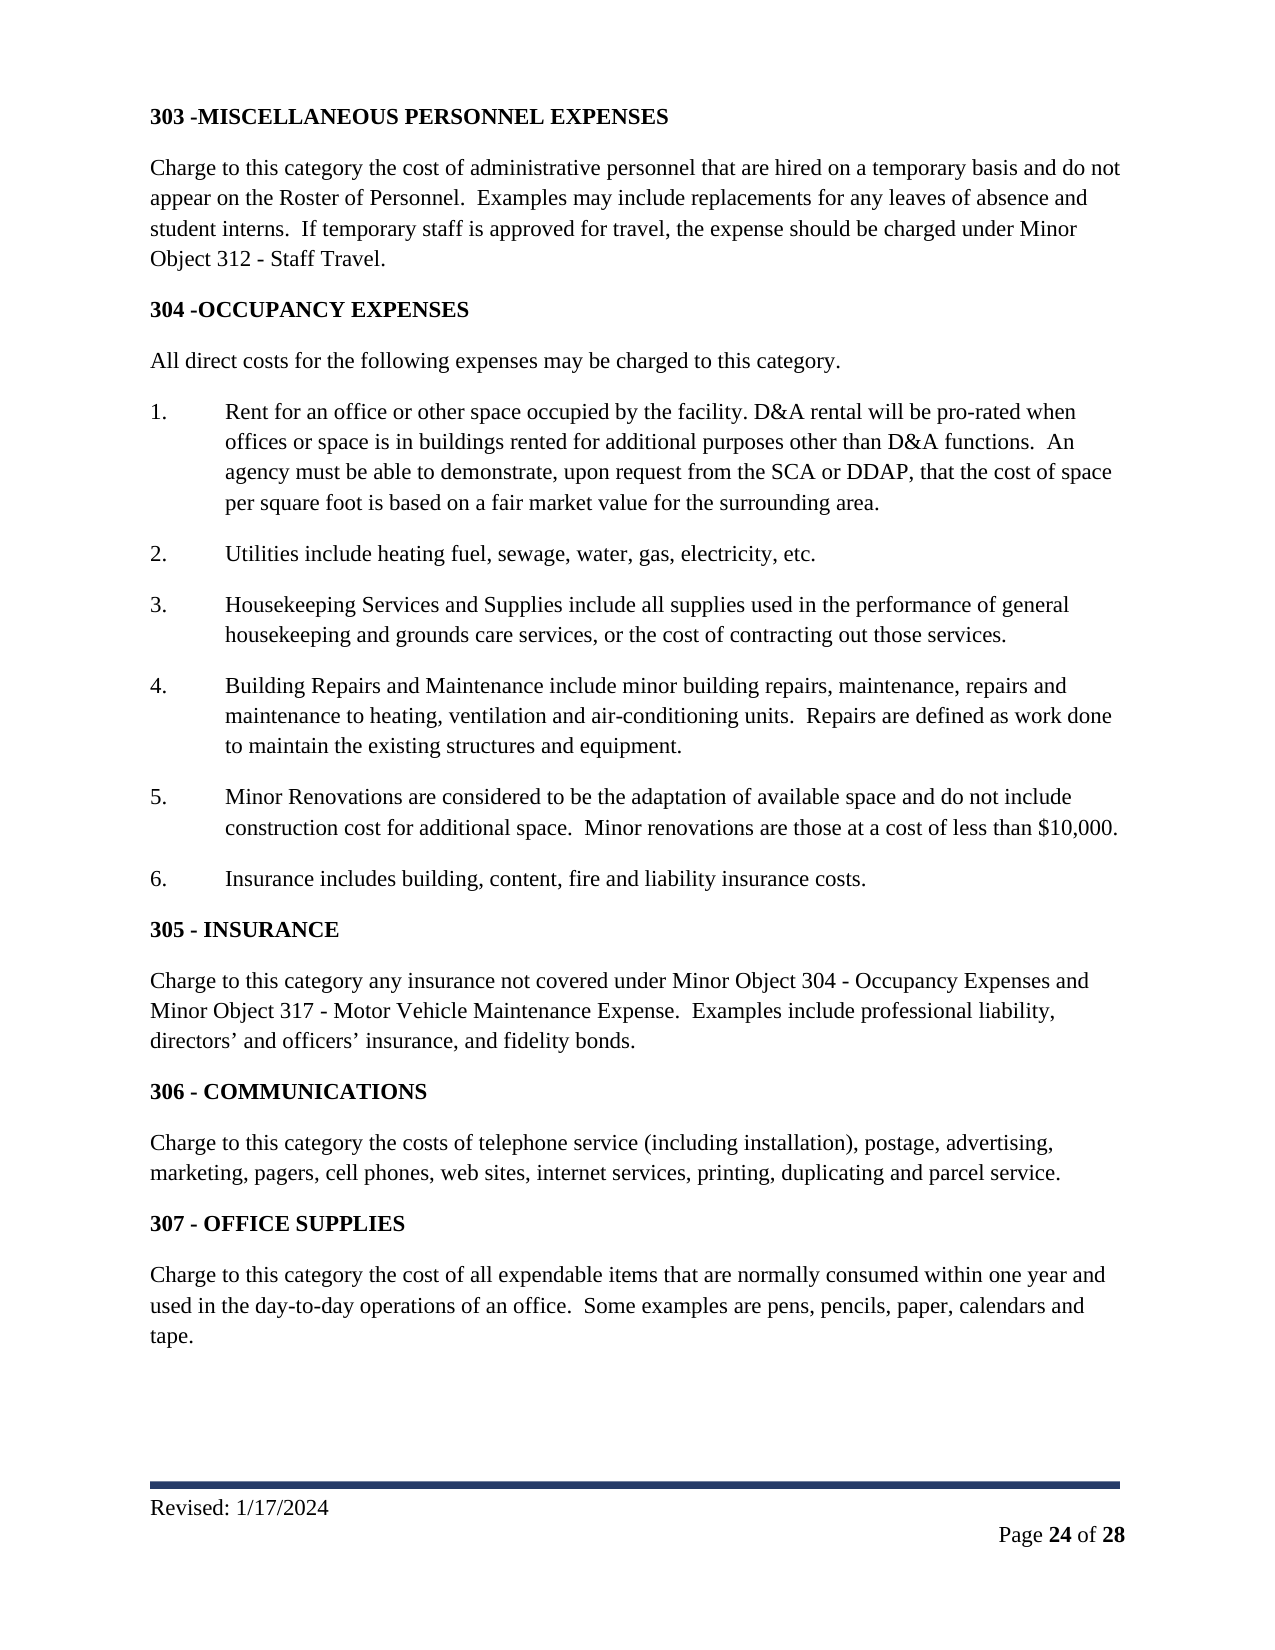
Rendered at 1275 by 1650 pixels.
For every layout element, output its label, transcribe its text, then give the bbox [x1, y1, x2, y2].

text 304 -OCCUPANCY EXPENSES [150, 296, 1125, 322]
text 4. Building Repairs and Maintenance include minor building repairs, maintenance, repairs and maintenance to heating, ventilation and air-conditioning units. Repairs are defined as work done to maintain the existing structures and equipment. [150, 672, 1125, 759]
text 1. Rent for an office or other space occupied by the facility. D&A rental will be pro-rated when offices or space is in buildings rented for additional purposes other than D&A functions. An agency must be able to demonstrate, upon request from the SCA or DDAP, that the cost of space per square foot is based on a fair market value for the surrounding area. [150, 398, 1125, 515]
text 303 -MISCELLANEOUS PERSONNEL EXPENSES [150, 103, 1125, 129]
text Charge to this category the cost of all expendable items that are normally consumed within one year and used in the day-to-day operations of an office. Some examples are pens, pencils, paper, calendars and tape. [150, 1261, 1125, 1348]
text 307 - OFFICE SUPPLIES [150, 1210, 1125, 1237]
text 306 - COMMUNICATIONS [150, 1078, 1125, 1104]
text 6. Insurance includes building, content, fire and liability insurance costs. [150, 864, 1125, 891]
text 5. Minor Renovations are considered to be the adaptation of available space and do not include construction cost for additional space. Minor renovations are those at a cost of less than $10,000. [150, 783, 1125, 840]
text Charge to this category the costs of telephone service (including installation), postage, advertising, marketing, pagers, cell phones, web sites, internet services, printing, duplicating and parcel service. [150, 1129, 1125, 1186]
text 2. Utilities include heating fuel, sewage, water, gas, electricity, etc. [150, 539, 1125, 566]
text All direct costs for the following expenses may be charged to this category. [150, 347, 1125, 373]
text Charge to this category the cost of administrative personnel that are hired on a temporary basis and do not appear on the Roster of Personnel. Examples may include replacements for any leaves of absence and student interns. If temporary staff is approved for travel, the expense should be charged under Minor Object 312 - Staff Travel. [150, 154, 1125, 271]
text Charge to this category any insurance not covered under Minor Object 304 - Occupancy Expenses and Minor Object 317 - Motor Vehicle Maintenance Expense. Examples include professional liability, directors’ and officers’ insurance, and fidelity bonds. [150, 967, 1125, 1053]
text 3. Housekeeping Services and Supplies include all supplies used in the performance of general housekeeping and grounds care services, or the cost of contracting out those services. [150, 591, 1125, 647]
text 305 - INSURANCE [150, 916, 1125, 942]
